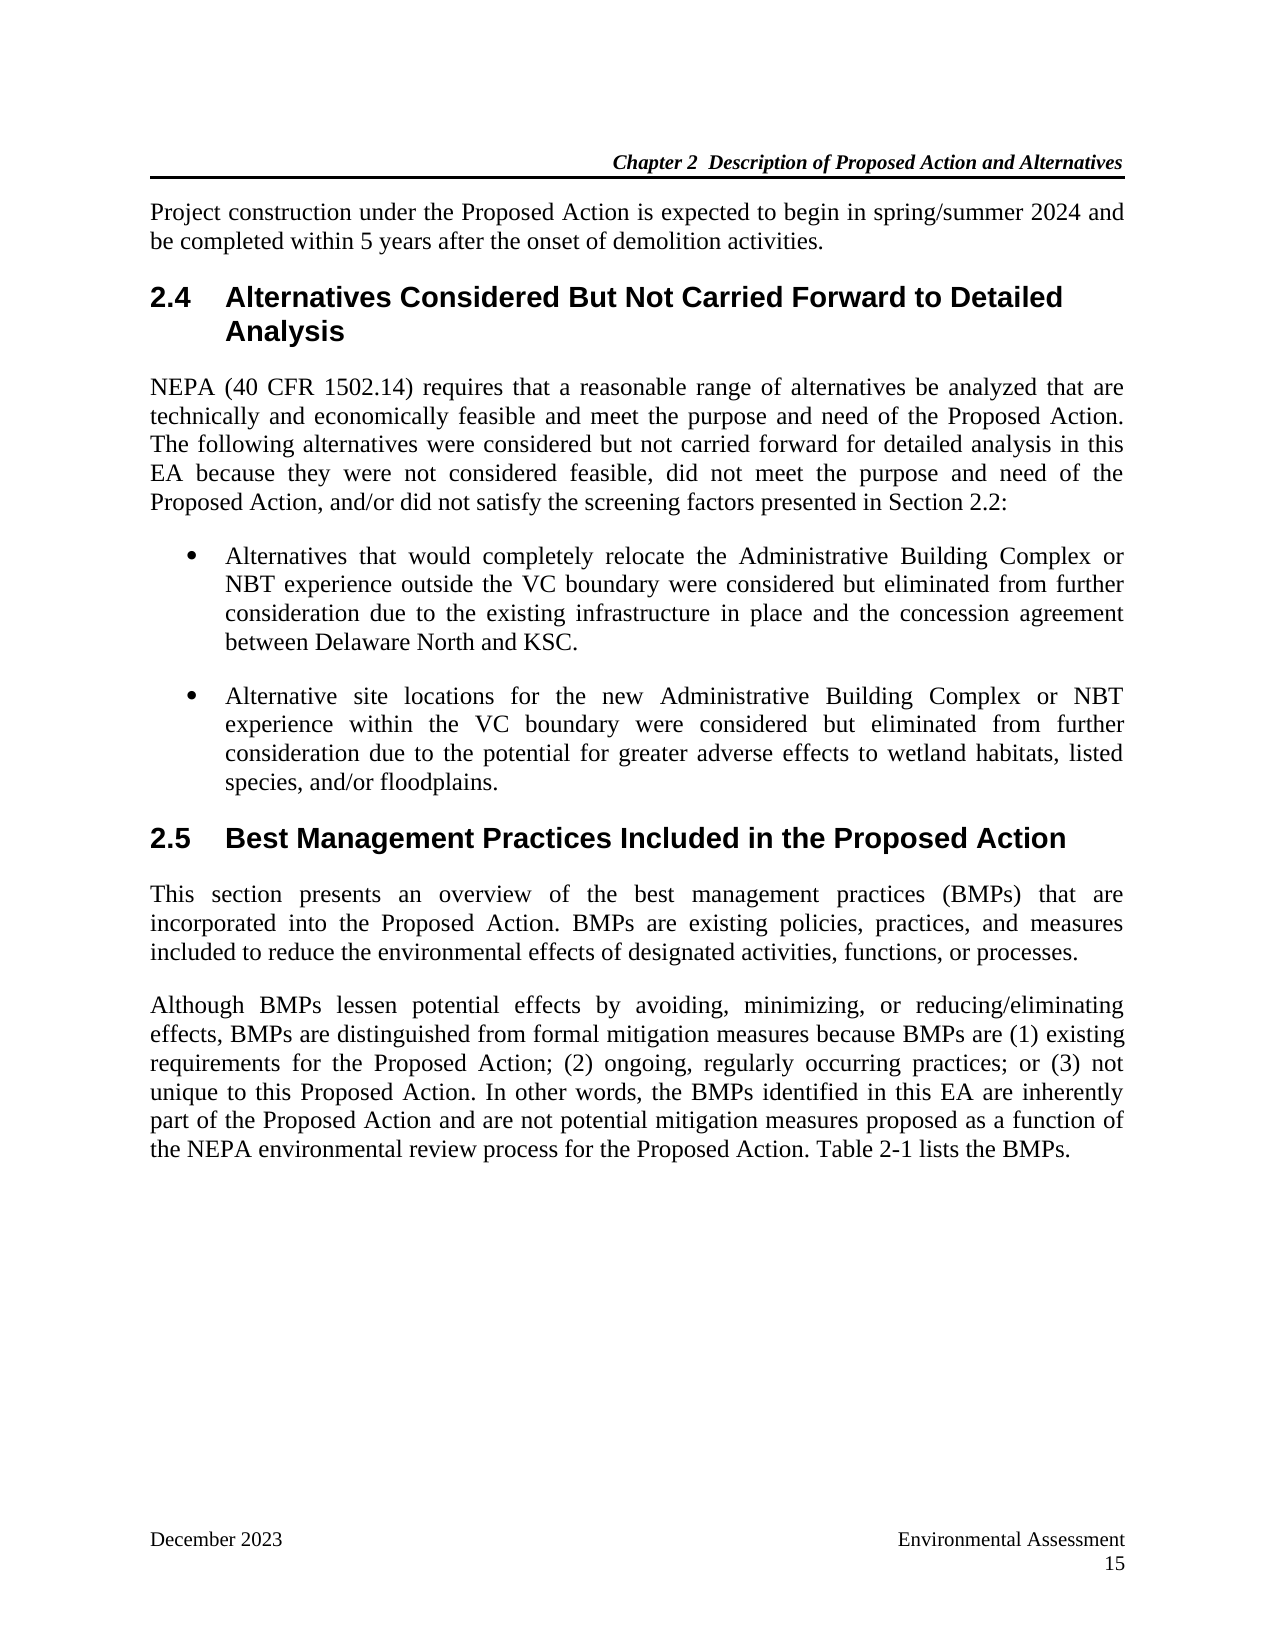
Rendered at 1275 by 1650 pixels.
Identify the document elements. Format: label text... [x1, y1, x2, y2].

list Alternative site locations for the new Administrative Building Complex or NBT experience within the VC boundary were considered but eliminated from further consideration due to the potential for greater adverse effects to wetland habitats, listed species, and/or floodplains. [187, 681, 1125, 796]
text Although BMPs lessen potential effects by avoiding, minimizing, or reducing/eliminating effects, BMPs are distinguished from formal mitigation measures because BMPs are (1) existing requirements for the Proposed Action; (2) ongoing, regularly occurring practices; or (3) not unique to this Proposed Action. In other words, the BMPs identified in this EA are inherently part of the Proposed Action and are not potential mitigation measures proposed as a function of the NEPA environmental review process for the Proposed Action. Table 2-1 lists the BMPs. [150, 991, 1125, 1163]
text Project construction under the Proposed Action is expected to begin in spring/summer 2024 and be completed within 5 years after the onset of demolition activities. [150, 197, 1125, 255]
subtitle Best Management Practices Included in the Proposed Action [150, 821, 1125, 854]
subtitle Alternatives Considered But Not Carried Forward to Detailed Analysis [150, 280, 1125, 347]
list Alternatives that would completely relocate the Administrative Building Complex or NBT experience outside the VC boundary were considered but eliminated from further consideration due to the existing infrastructure in place and the concession agreement between Delaware North and KSC. [187, 541, 1125, 656]
text NEPA (40 CFR 1502.14) requires that a reasonable range of alternatives be analyzed that are technically and economically feasible and meet the purpose and need of the Proposed Action. The following alternatives were considered but not carried forward for detailed analysis in this EA because they were not considered feasible, did not meet the purpose and need of the Proposed Action, and/or did not satisfy the screening factors presented in Section 2.2: [150, 372, 1125, 516]
text This section presents an overview of the best management practices (BMPs) that are incorporated into the Proposed Action. BMPs are existing policies, practices, and measures included to reduce the environmental effects of designated activities, functions, or processes. [150, 879, 1125, 966]
